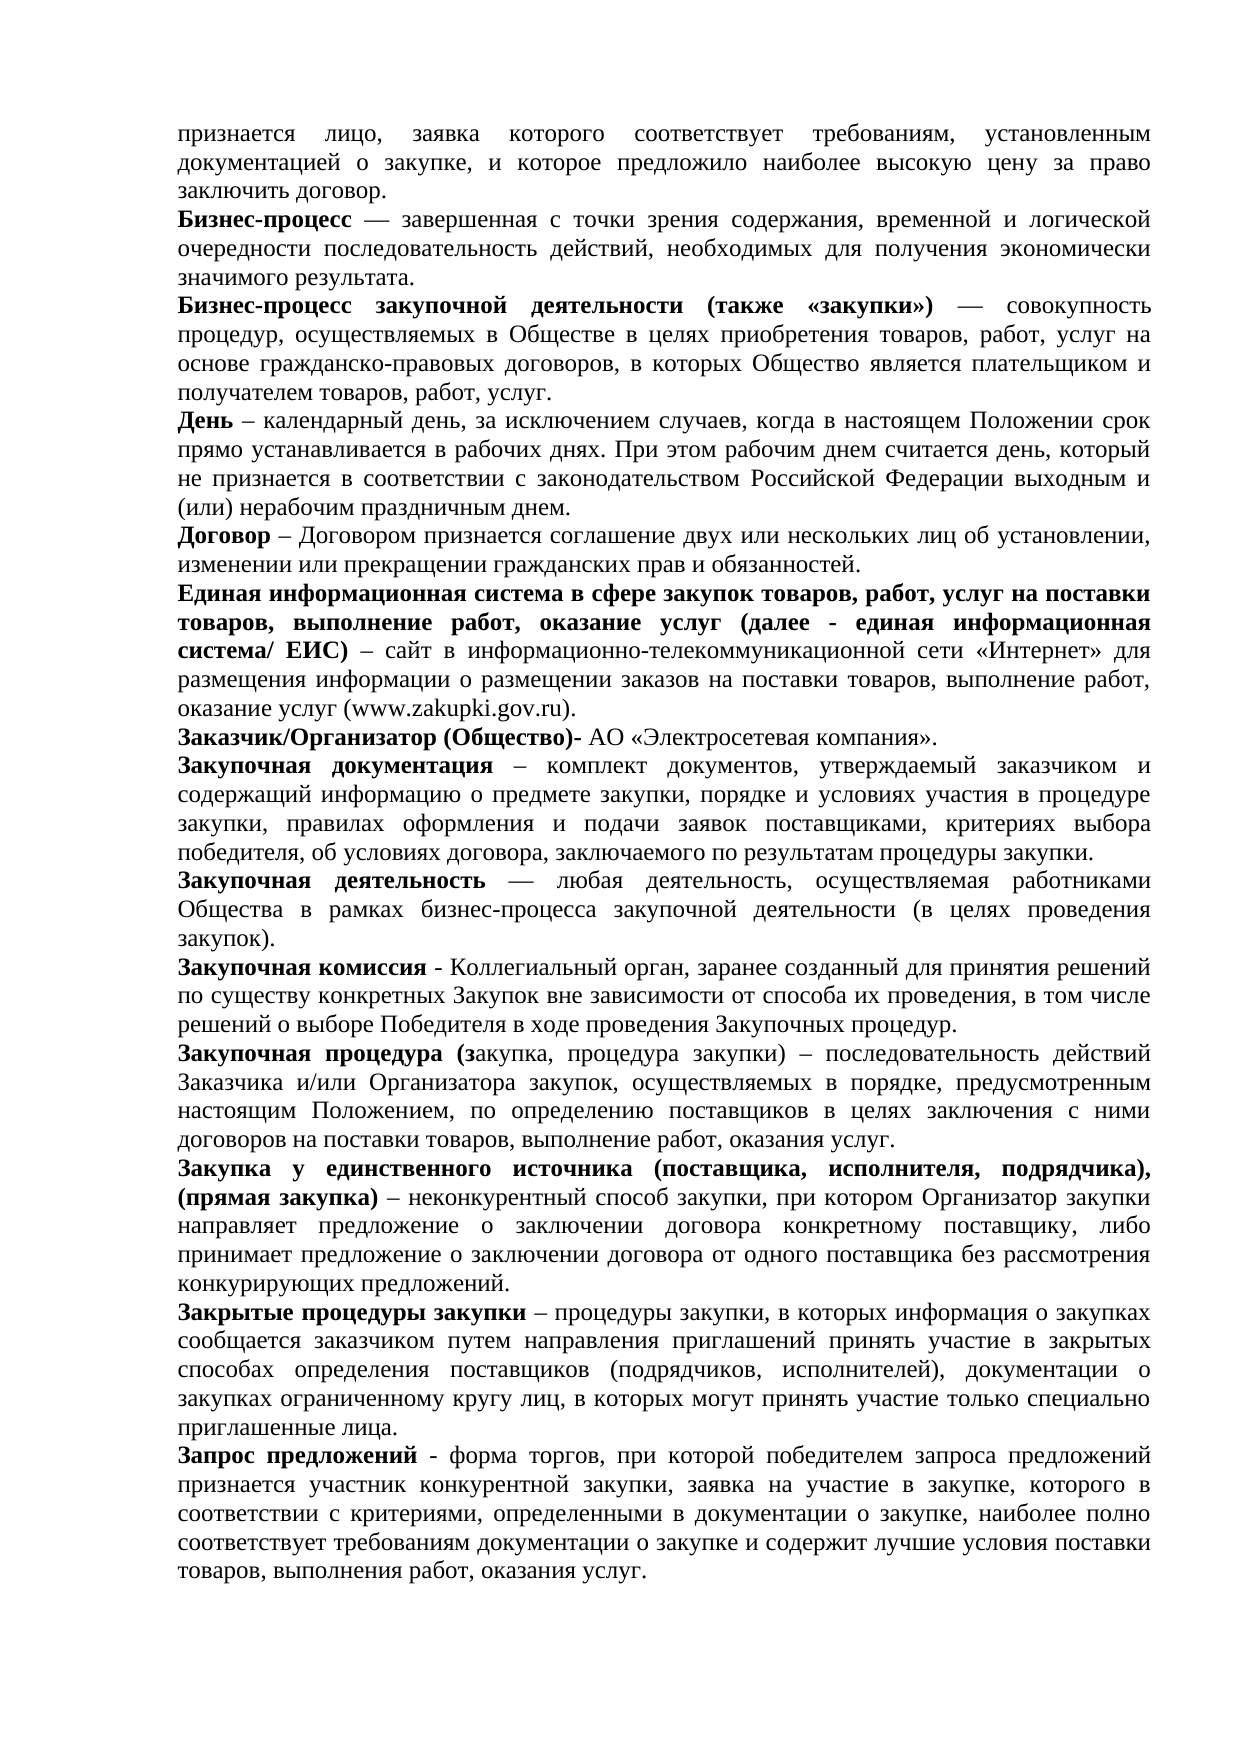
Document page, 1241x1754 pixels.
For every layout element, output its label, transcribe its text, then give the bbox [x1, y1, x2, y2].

text Заказчик/Организатор (Общество)- АО «Электросетевая компания». [177, 722, 1152, 751]
text Бизнес-процесс закупочной деятельности (также «закупки») — совокупность процедур, осуществляемых в Обществе в целях приобретения товаров, работ, услуг на основе гражданско-правовых договоров, в которых Общество является плательщиком и получателем товаров, работ, услуг. [177, 291, 1152, 406]
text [177, 118, 1152, 204]
text Единая информационная система в сфере закупок товаров, работ, услуг на поставки товаров, выполнение работ, оказание услуг (далее - единая информационная система/ ЕИС) – сайт в информационно-телекоммуникационной сети «Интернет» для размещения информации о размещении заказов на поставки товаров, выполнение работ, оказание услуг (www.zakupki.gov.ru). [177, 578, 1152, 722]
text Закупочная комиссия - Коллегиальный орган, заранее созданный для принятия решений по существу конкретных Закупок вне зависимости от способа их проведения, в том числе решений о выборе Победителя в ходе проведения Закупочных процедур. [177, 952, 1152, 1038]
text Закупочная документация – комплект документов, утверждаемый заказчиком и содержащий информацию о предмете закупки, порядке и условиях участия в процедуре закупки, правилах оформления и подачи заявок поставщиками, критериях выбора победителя, об условиях договора, заключаемого по результатам процедуры закупки. [177, 751, 1152, 866]
list Бизнес-процесс — завершенная с точки зрения содержания, временной и логической очередности последовательность действий, необходимых для получения экономически значимого результата. [177, 204, 1152, 291]
text Запрос предложений - форма торгов, при которой победителем запроса предложений признается участник конкурентной закупки, заявка на участие в закупке, которого в соответствии с критериями, определенными в документации о закупке, наиболее полно соответствует требованиям документации о закупке и содержит лучшие условия поставки товаров, выполнения работ, оказания услуг. [177, 1441, 1152, 1584]
text Закупочная деятельность — любая деятельность, осуществляемая работниками Общества в рамках бизнес-процесса закупочной деятельности (в целях проведения закупок). [177, 866, 1152, 952]
text День – календарный день, за исключением случаев, когда в настоящем Положении срок прямо устанавливается в рабочих днях. При этом рабочим днем считается день, который не признается в соответствии с законодательством Российской Федерации выходным и (или) нерабочим праздничным днем. [177, 406, 1152, 521]
text Закупка у единственного источника (поставщика, исполнителя, подрядчика), (прямая закупка) – неконкурентный способ закупки, при котором Организатор закупки направляет предложение о заключении договора конкретному поставщику, либо принимает предложение о заключении договора от одного поставщика без рассмотрения конкурирующих предложений. [177, 1153, 1152, 1297]
text Договор – Договором признается соглашение двух или нескольких лиц об установлении, изменении или прекращении гражданских прав и обязанностей. [177, 521, 1152, 578]
text Закупочная процедура (закупка, процедура закупки) – последовательность действий Заказчика и/или Организатора закупок, осуществляемых в порядке, предусмотренным настоящим Положением, по определению поставщиков в целях заключения с ними договоров на поставки товаров, выполнение работ, оказания услуг. [177, 1038, 1152, 1153]
text Закрытые процедуры закупки – процедуры закупки, в которых информация о закупках сообщается заказчиком путем направления приглашений принять участие в закрытых способах определения поставщиков (подрядчиков, исполнителей), документации о закупках ограниченному кругу лиц, в которых могут принять участие только специально приглашенные лица. [177, 1297, 1152, 1441]
